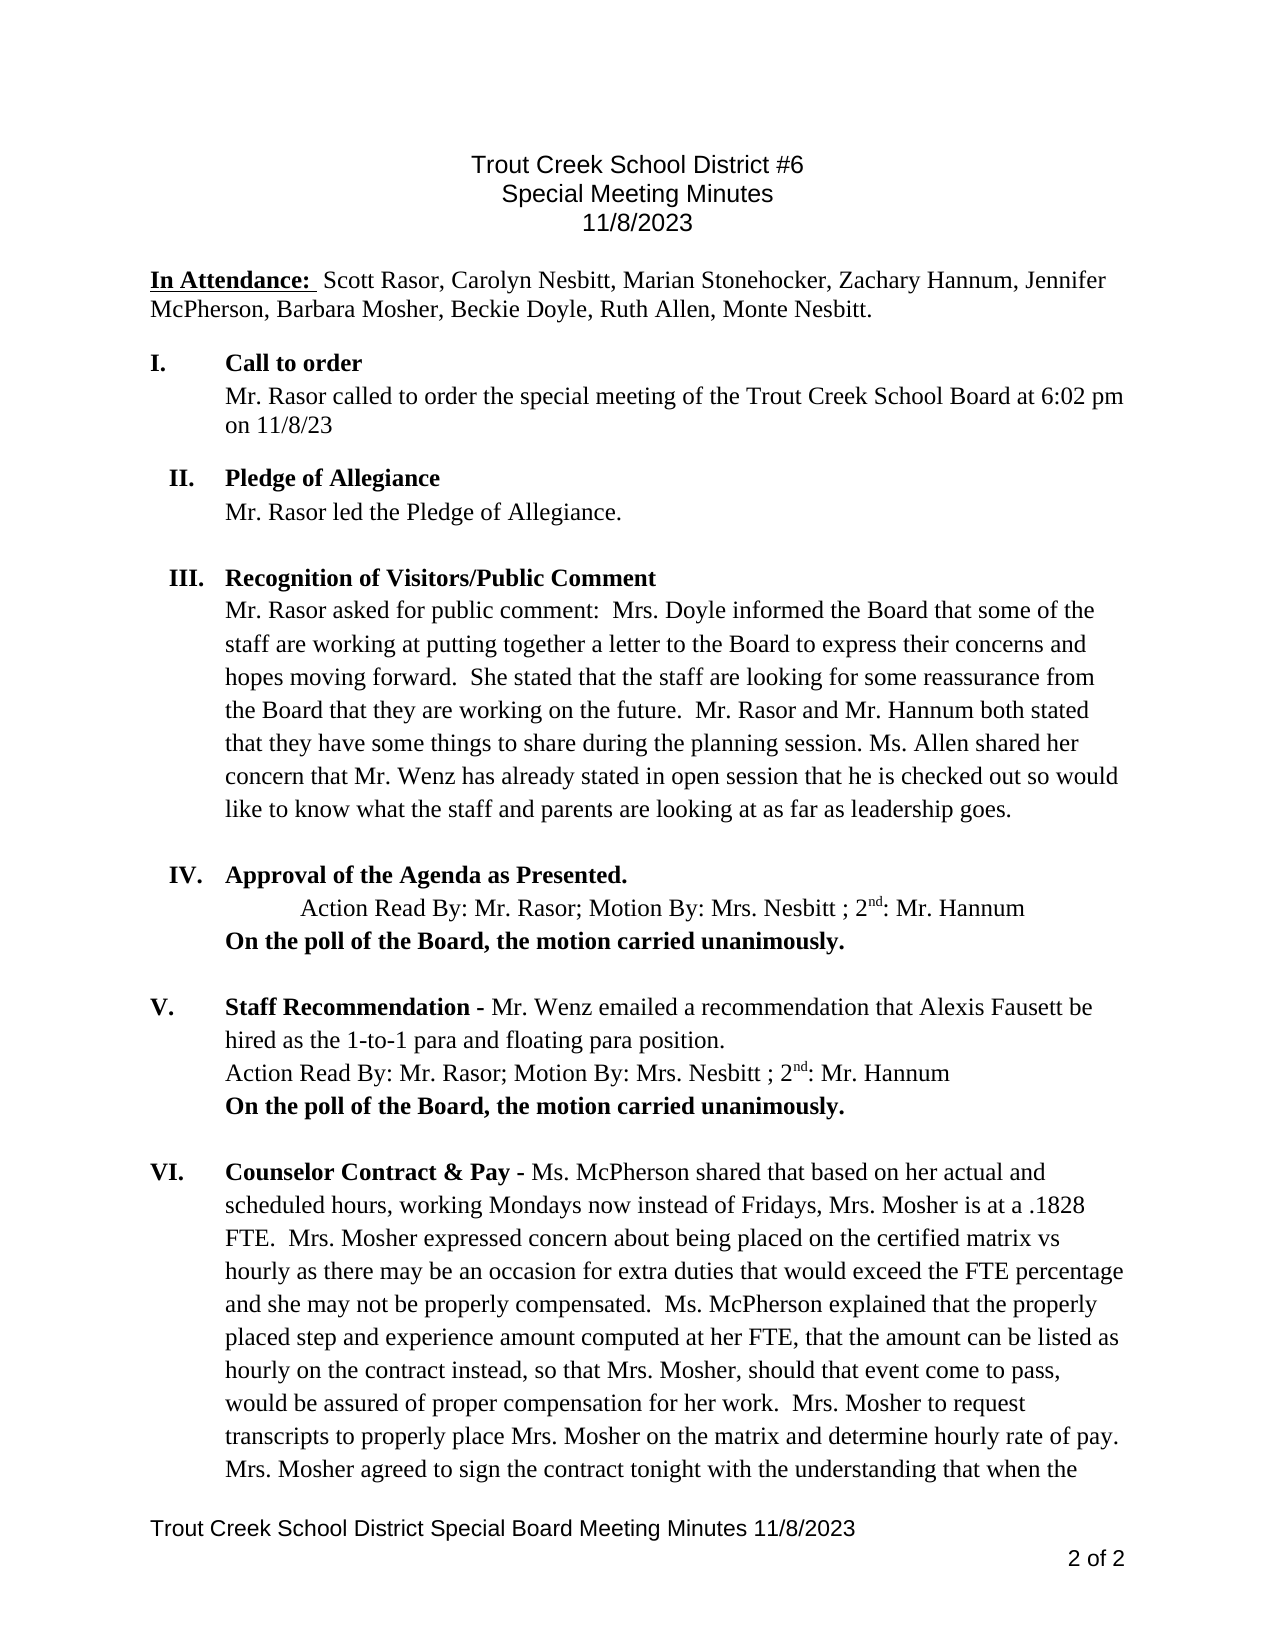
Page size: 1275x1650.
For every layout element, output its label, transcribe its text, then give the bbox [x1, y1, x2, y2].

text V. Staff Recommendation - Mr. Wenz emailed a recommendation that Alexis Fausett be hired as the 1-to-1 para and floating para position. [150, 992, 1125, 1054]
text Mr. Rasor led the Pledge of Allegiance. [150, 497, 1125, 525]
text On the poll of the Board, the motion carried unanimously. [150, 926, 1125, 954]
text Action Read By: Mr. Rasor; Motion By: Mrs. Nesbitt ; 2nd: Mr. Hannum [150, 1058, 1125, 1087]
text Mr. Rasor called to order the special meeting of the Trout Creek School Board at 6:02 pm on 11/8/23 [225, 381, 1125, 438]
text I. Call to order [150, 348, 1125, 377]
text II. Pledge of Allegiance [169, 463, 1125, 492]
text On the poll of the Board, the motion carried unanimously. [150, 1091, 1125, 1120]
text 11/8/2023 [150, 207, 1125, 236]
text Action Read By: Mr. Rasor; Motion By: Mrs. Nesbitt ; 2nd: Mr. Hannum [169, 893, 1125, 922]
text Mr. Rasor asked for public comment: Mrs. Doyle informed the Board that some of the staff are working at putting together a letter to the Board to express their concerns and hopes moving forward. She stated that the staff are looking for some reassurance from the Board that they are working on the future. Mr. Rasor and Mr. Hannum both stated that they have some things to share during the planning session. Ms. Allen shared her concern that Mr. Wenz has already stated in open session that he is checked out so would like to know what the staff and parents are looking at as far as leadership goes. [225, 596, 1125, 822]
subtitle Trout Creek School District #6 [150, 150, 1125, 179]
subtitle Special Meeting Minutes [150, 179, 1125, 207]
text III. Recognition of Visitors/Public Comment [169, 563, 1125, 591]
text In Attendance: Scott Rasor, Carolyn Nesbitt, Marian Stonehocker, Zachary Hannum, Jennifer McPherson, Barbara Mosher, Beckie Doyle, Ruth Allen, Monte Nesbitt. [150, 266, 1125, 323]
text IV. Approval of the Agenda as Presented. [169, 860, 1125, 888]
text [150, 1157, 1125, 1483]
